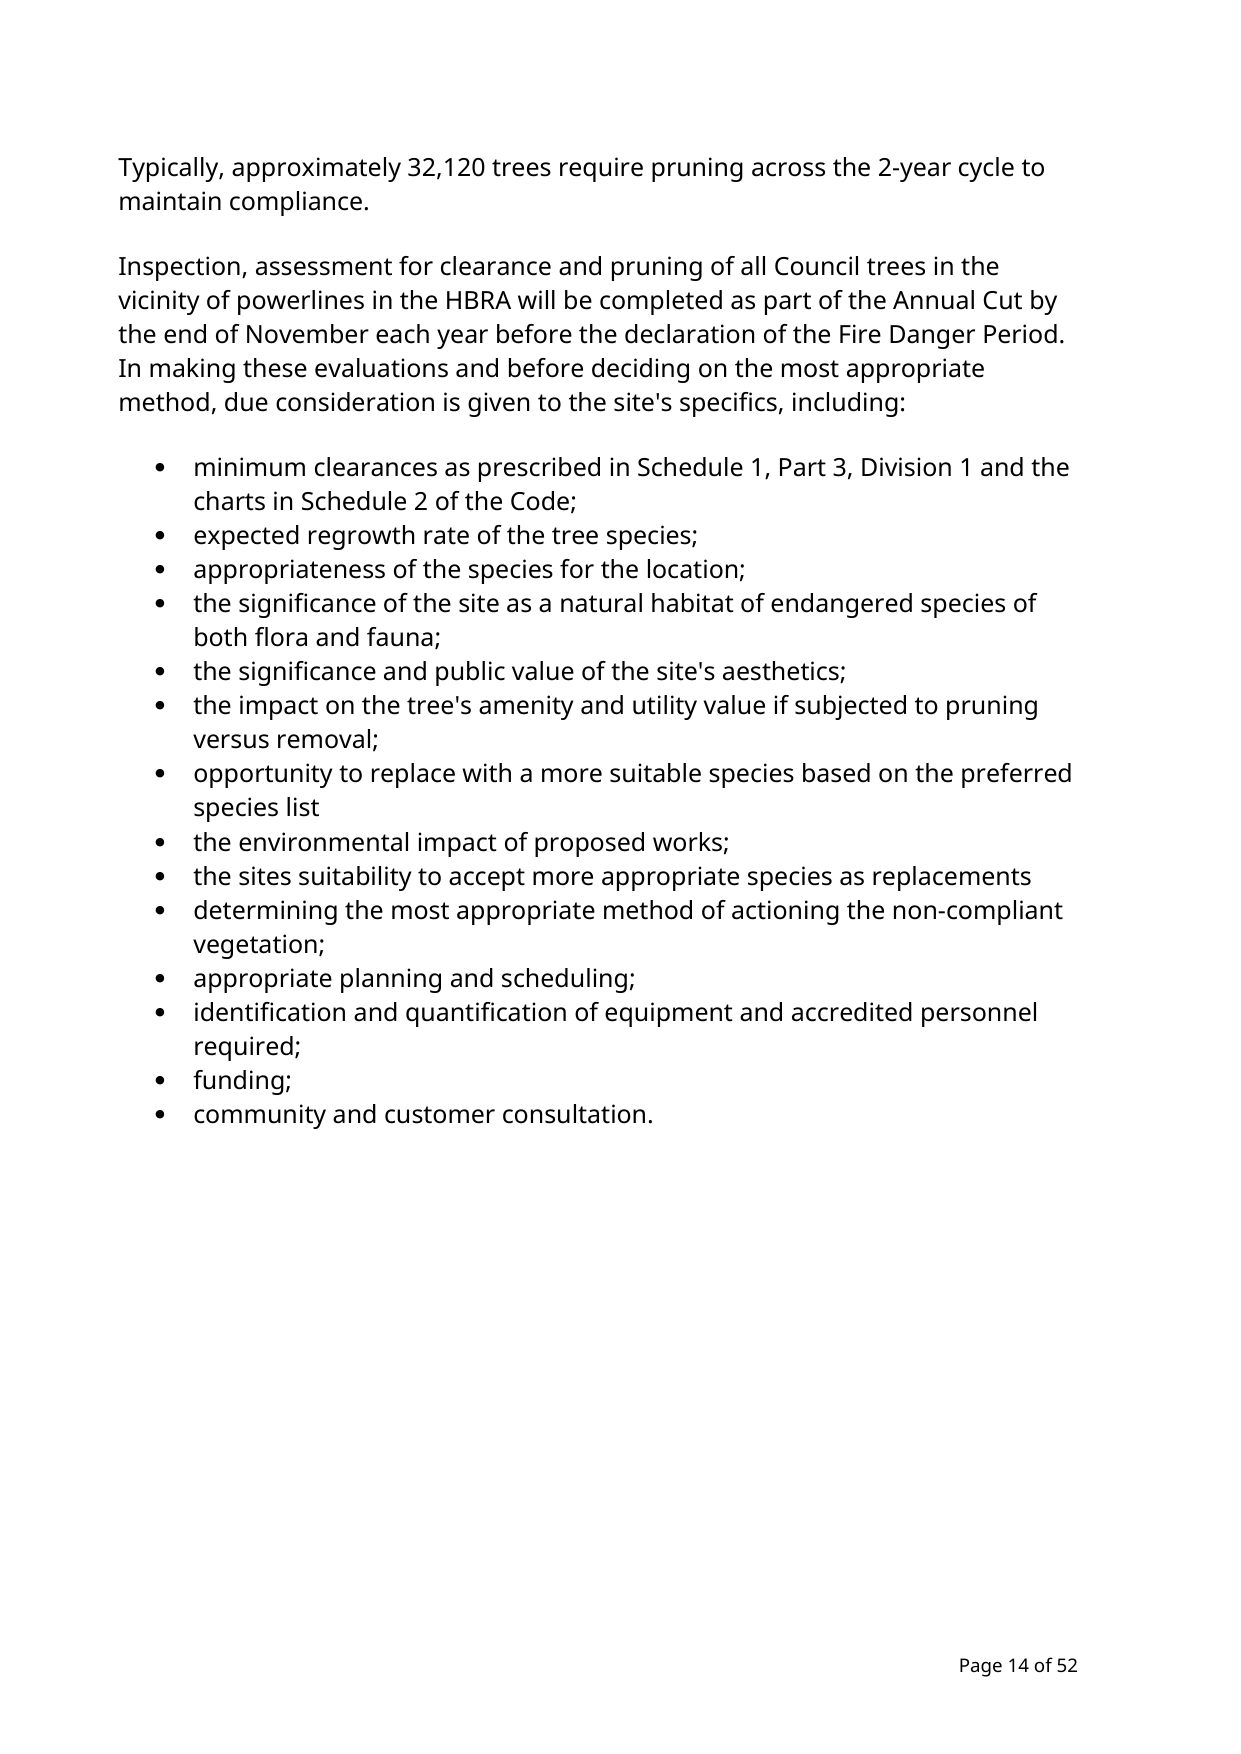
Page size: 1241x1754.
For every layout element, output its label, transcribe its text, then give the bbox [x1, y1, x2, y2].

list the sites suitability to accept more appropriate species as replacements [156, 858, 1078, 892]
list determining the most appropriate method of actioning the non-compliant vegetation; [156, 892, 1078, 960]
list the significance and public value of the site's aesthetics; [156, 654, 1078, 688]
text Typically, approximately 32,120 trees require pruning across the 2-year cycle to maintain compliance. [118, 150, 1078, 218]
list community and customer consultation. [156, 1097, 1078, 1131]
list identification and quantification of equipment and accredited personnel required; [156, 994, 1078, 1063]
list minimum clearances as prescribed in Schedule 1, Part 3, Division 1 and the charts in Schedule 2 of the Code; [156, 449, 1078, 518]
list the impact on the tree's amenity and utility value if subjected to pruning versus removal; [156, 688, 1078, 756]
text Inspection, assessment for clearance and pruning of all Council trees in the vicinity of powerlines in the HBRA will be completed as part of the Annual Cut by the end of November each year before the declaration of the Fire Danger Period. [118, 249, 1078, 351]
list the environmental impact of proposed works; [156, 824, 1078, 858]
list the significance of the site as a natural habitat of endangered species of both flora and fauna; [156, 586, 1078, 654]
list opportunity to replace with a more suitable species based on the preferred species list [156, 756, 1078, 824]
list appropriateness of the species for the location; [156, 552, 1078, 586]
list appropriate planning and scheduling; [156, 960, 1078, 994]
list funding; [156, 1063, 1078, 1097]
text In making these evaluations and before deciding on the most appropriate method, due consideration is given to the site's specifics, including: [118, 351, 1078, 419]
list expected regrowth rate of the tree species; [156, 518, 1078, 552]
